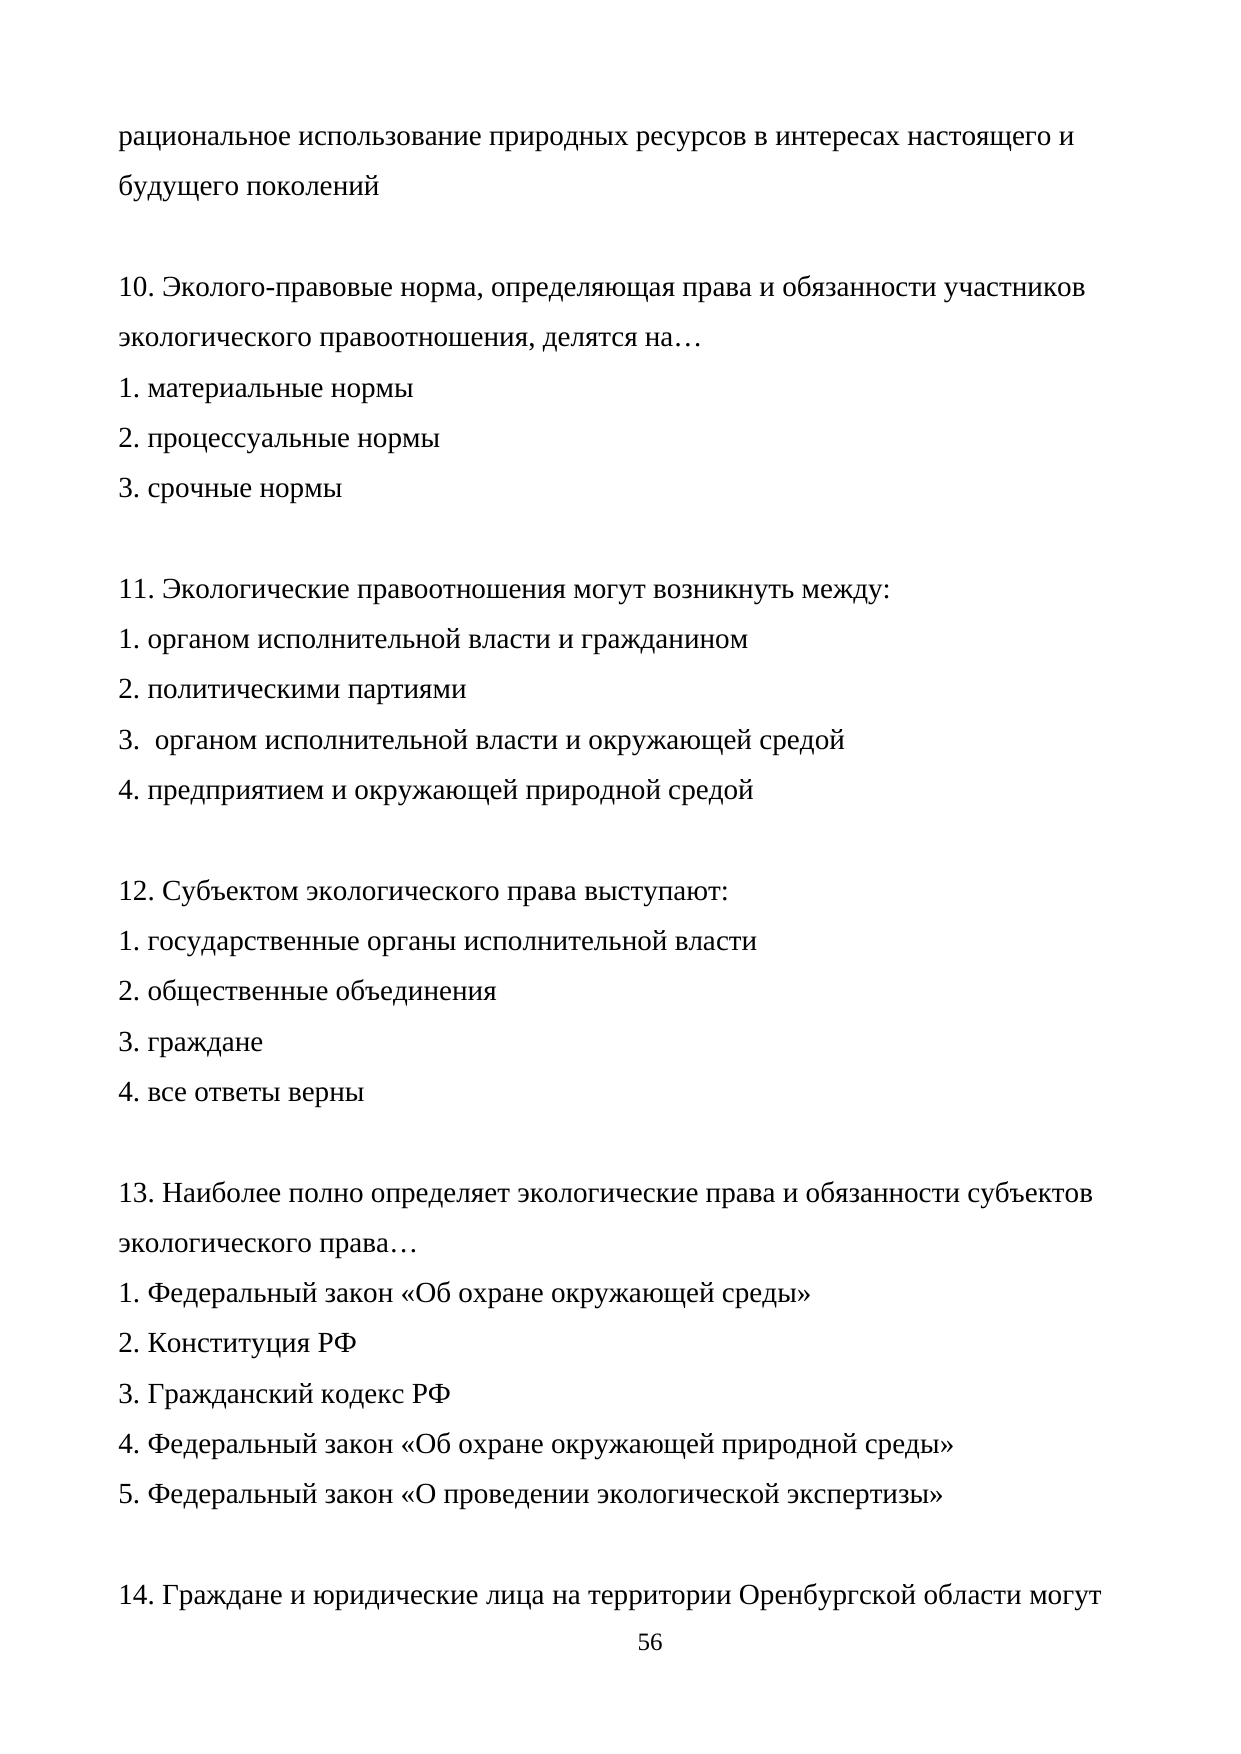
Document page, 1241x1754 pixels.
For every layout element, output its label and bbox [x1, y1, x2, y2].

text [118, 118, 1181, 1611]
